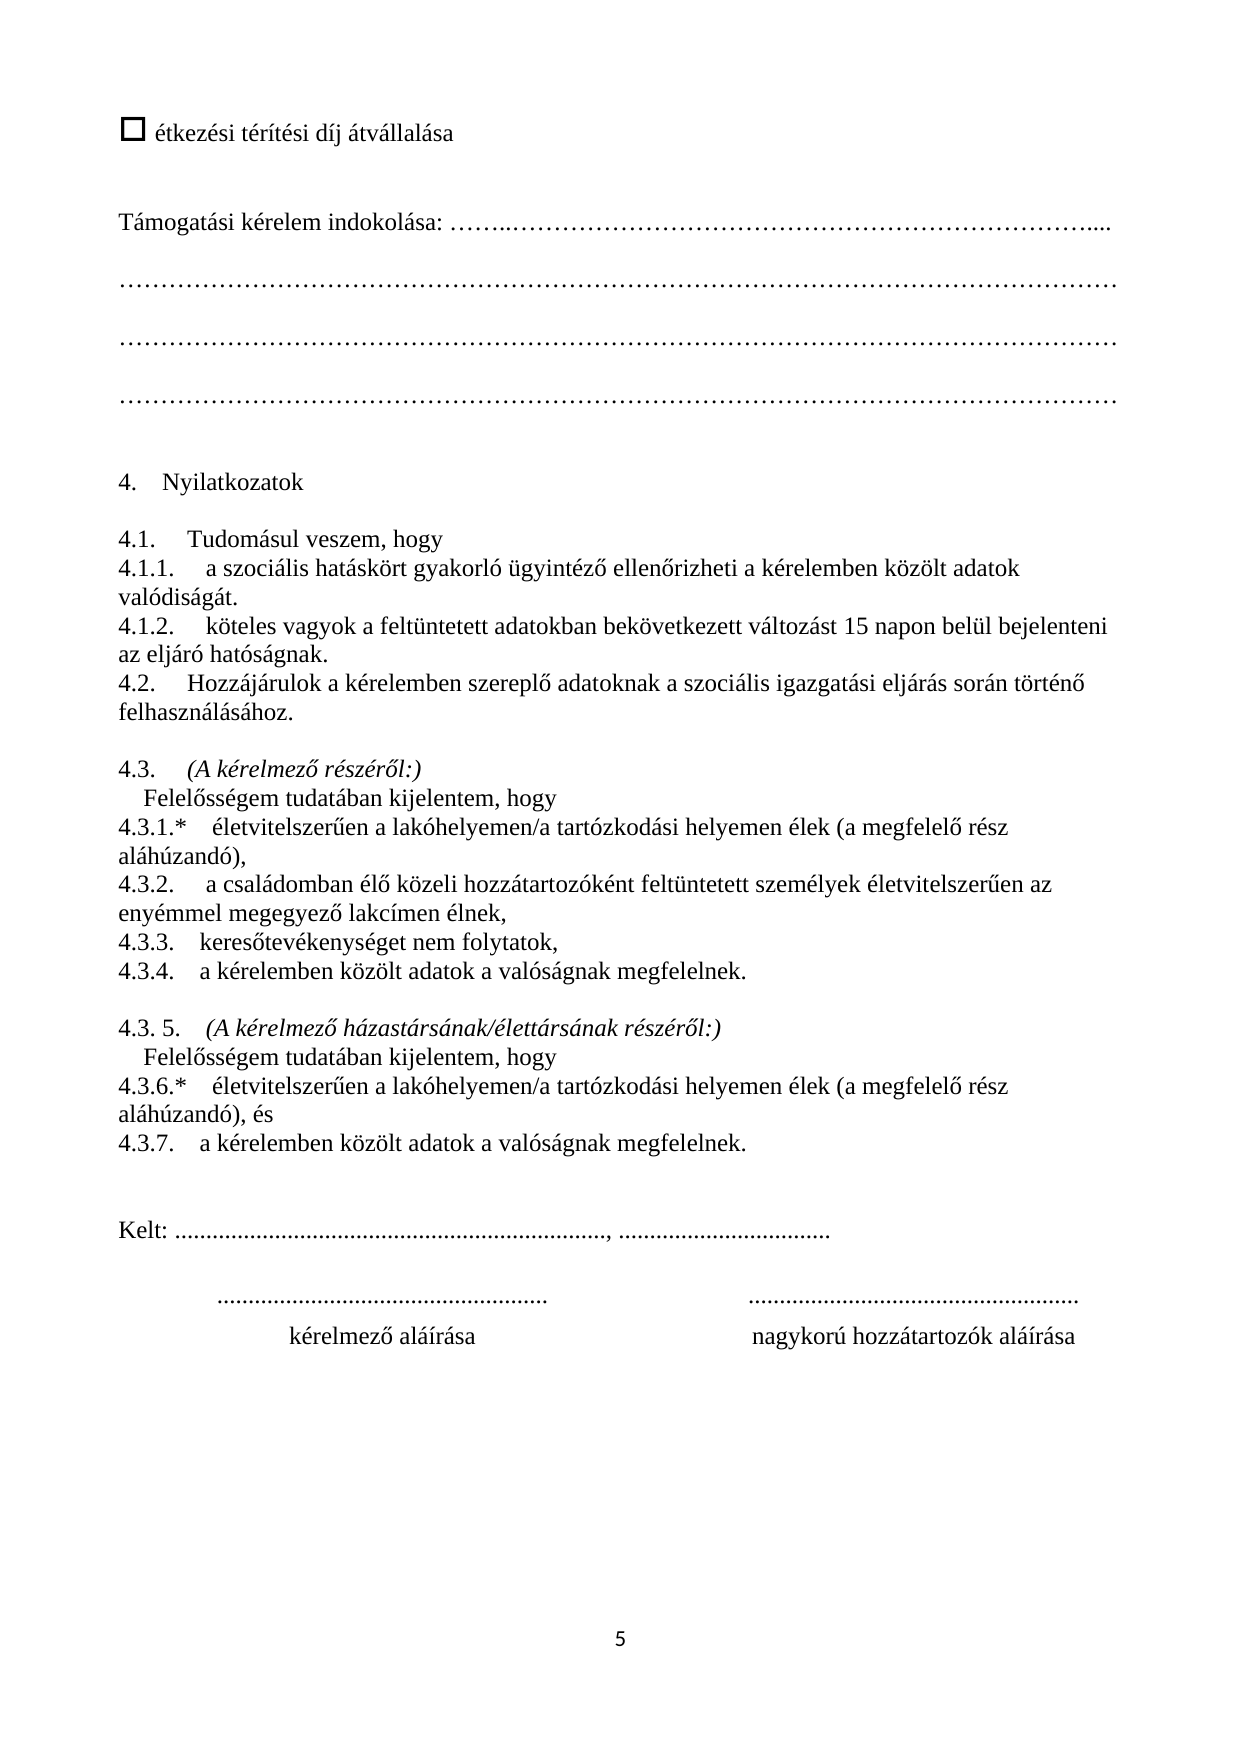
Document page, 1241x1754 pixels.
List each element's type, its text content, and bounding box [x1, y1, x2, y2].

text 4.3.3. keresőtevékenységet nem folytatok, [118, 927, 1122, 956]
text 4.3. 5. (A kérelmező házastársának/élettársának részéről:) [118, 1013, 1122, 1042]
text ………………………………………………………………………………………………………… [118, 380, 1122, 409]
text 4.1.1. a szociális hatáskört gyakorló ügyintéző ellenőrizheti a kérelemben közölt adatok valódiságát. [118, 553, 1122, 611]
text 4.3.7. a kérelemben közölt adatok a valóságnak megfelelnek. [118, 1128, 1122, 1157]
text Kelt: ....................................................................., .................................. [118, 1215, 1122, 1244]
table_cell nagykorú hozzátartozók aláírása [648, 1313, 1179, 1353]
text Támogatási kérelem indokolása: ……..…………………………………………………………….... [118, 207, 1122, 235]
table_cell ..................................................... [117, 1273, 648, 1313]
text Felelősségem tudatában kijelentem, hogy [118, 783, 1122, 812]
text 4.3.2. a családomban élő közeli hozzátartozóként feltüntetett személyek életvitelszerűen az enyémmel megegyező lakcímen élnek, [118, 869, 1122, 927]
text 4.3.6.* életvitelszerűen a lakóhelyemen/a tartózkodási helyemen élek (a megfelelő rész aláhúzandó), és [118, 1071, 1122, 1128]
text 4.3.4. a kérelemben közölt adatok a valóságnak megfelelnek. [118, 956, 1122, 984]
text ………………………………………………………………………………………………………… [118, 264, 1122, 293]
text étkezési térítési díj átvállalása [118, 118, 1122, 149]
text 4.3. (A kérelmező részéről:) [118, 754, 1122, 783]
text 4. Nyilatkozatok [118, 467, 1122, 496]
table_cell ..................................................... [648, 1273, 1179, 1313]
text 4.3.1.* életvitelszerűen a lakóhelyemen/a tartózkodási helyemen élek (a megfelelő rész aláhúzandó), [118, 812, 1122, 869]
text ………………………………………………………………………………………………………… [118, 322, 1122, 351]
text 4.1.2. köteles vagyok a feltüntetett adatokban bekövetkezett változást 15 napon belül bejelenteni az eljáró hatóságnak. [118, 611, 1122, 668]
text Felelősségem tudatában kijelentem, hogy [118, 1042, 1122, 1071]
text 4.1. Tudomásul veszem, hogy [118, 524, 1122, 553]
text 4.2. Hozzájárulok a kérelemben szereplő adatoknak a szociális igazgatási eljárás során történő felhasználásához. [118, 668, 1122, 726]
table_cell kérelmező aláírása [117, 1313, 648, 1353]
